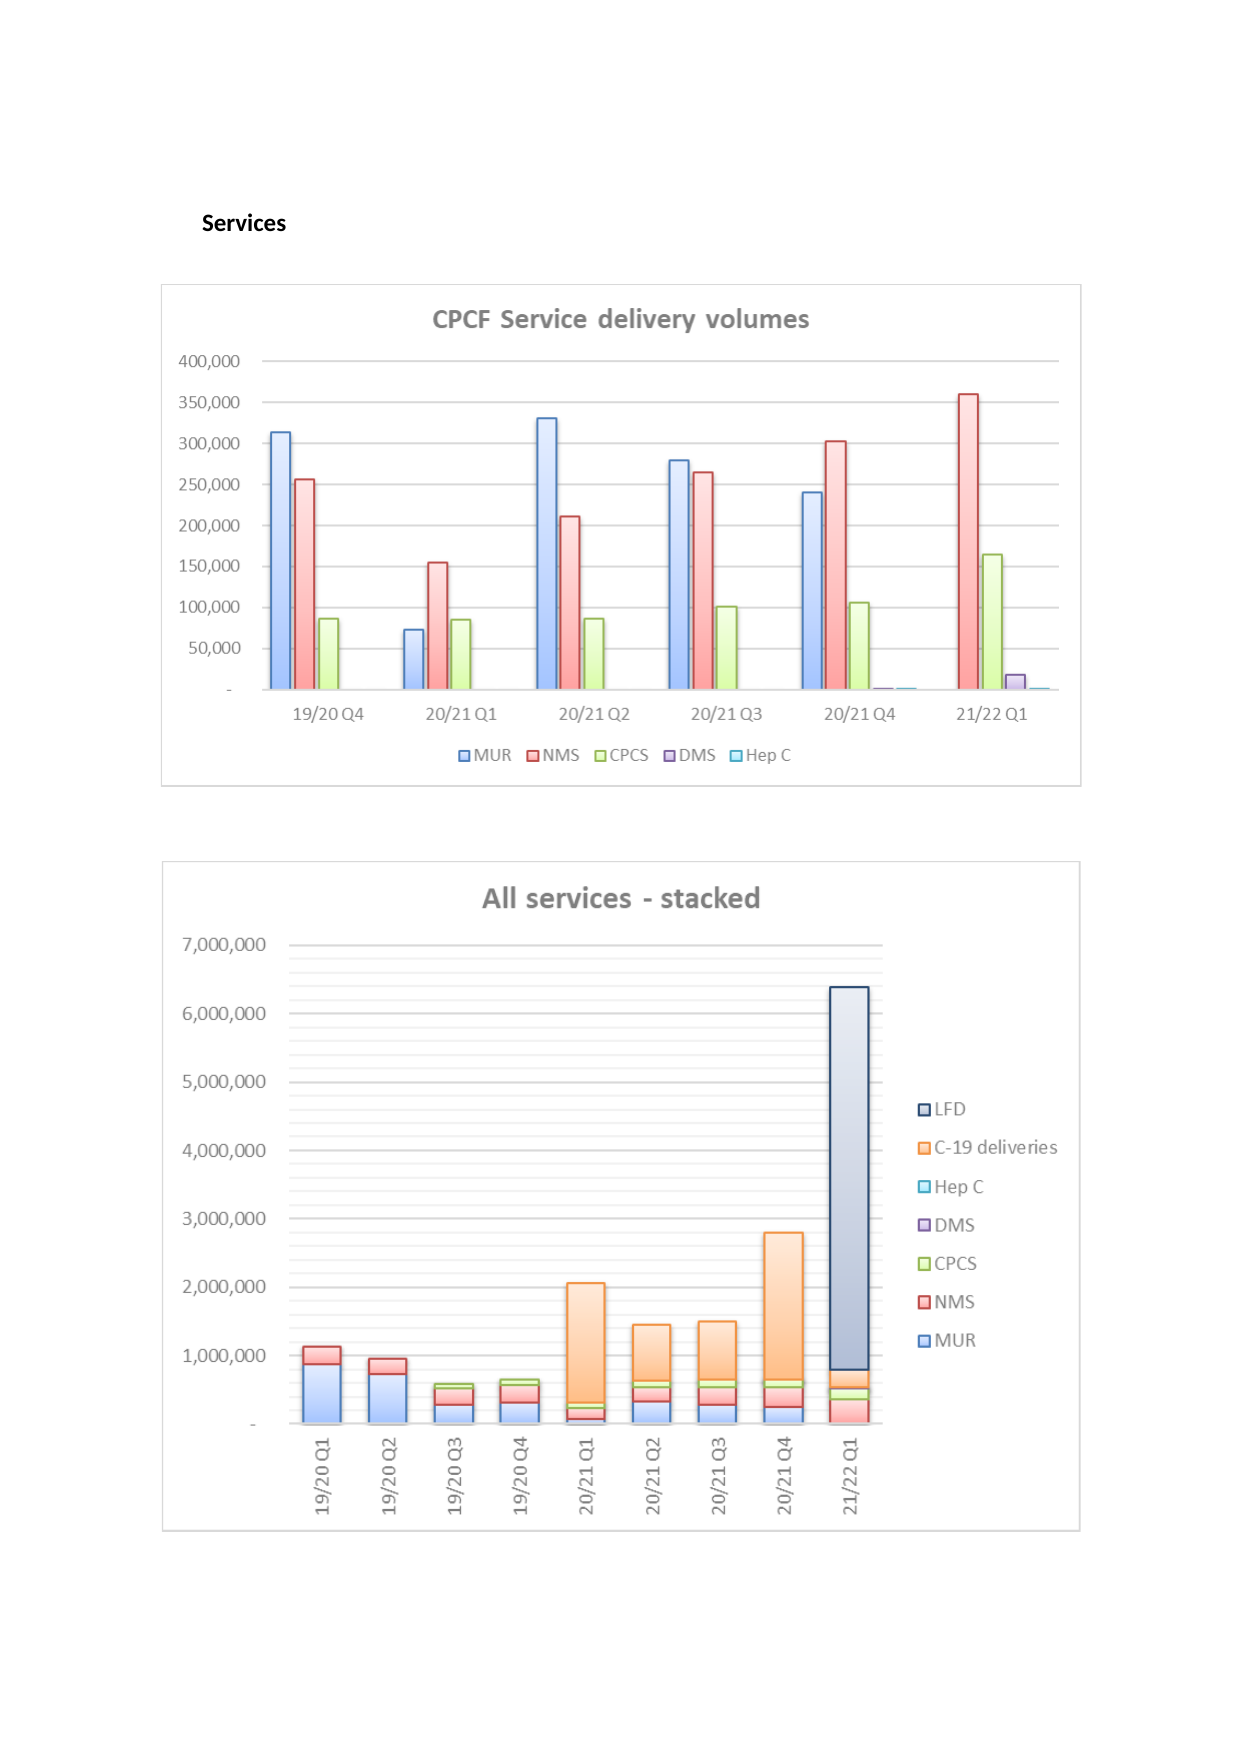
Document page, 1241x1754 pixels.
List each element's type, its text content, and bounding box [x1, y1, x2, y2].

picture [161, 861, 1081, 1532]
subtitle Services [202, 207, 1128, 237]
picture [160, 284, 1082, 787]
